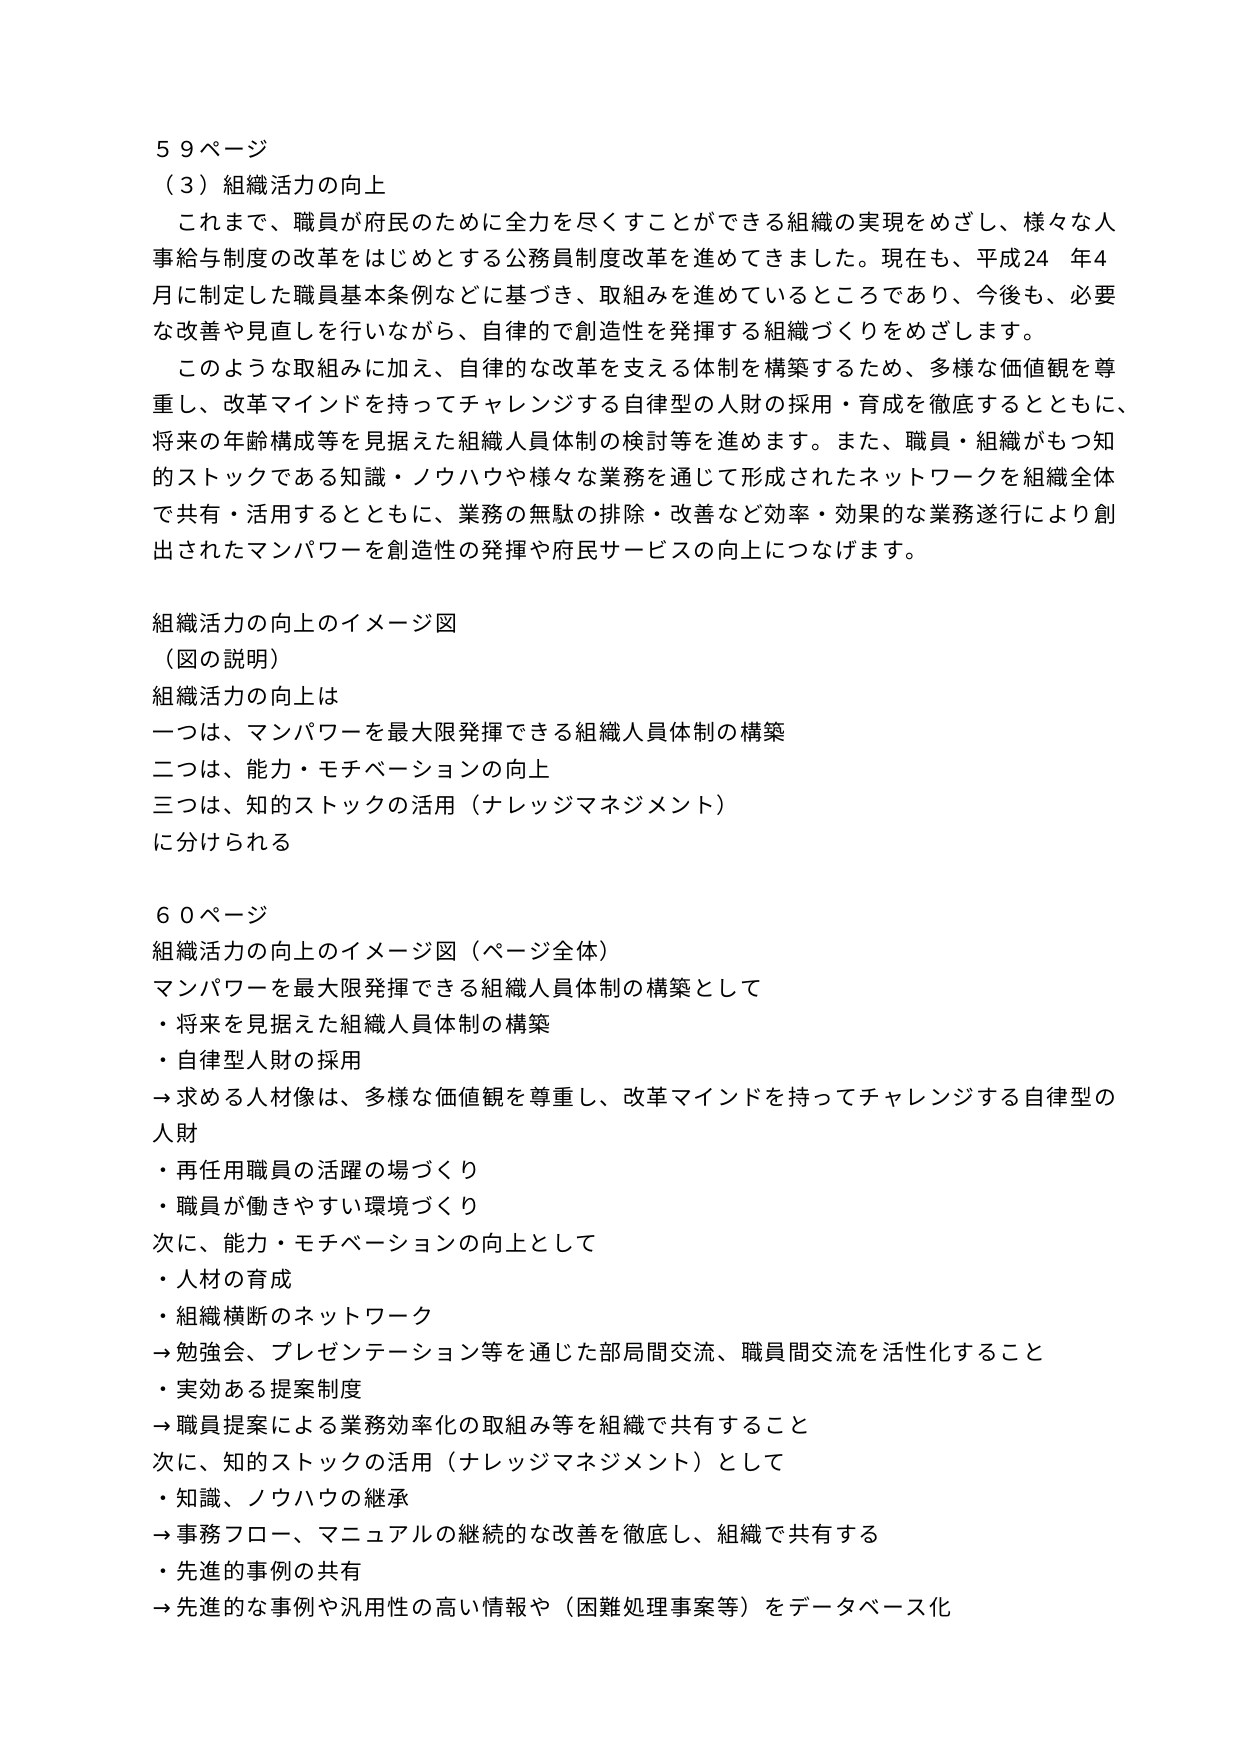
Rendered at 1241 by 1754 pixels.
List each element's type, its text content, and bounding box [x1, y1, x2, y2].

text ・実効ある提案制度 [152, 1369, 1117, 1406]
text ・組織横断のネットワーク [152, 1296, 1117, 1333]
text →求める人材像は、多様な価値観を尊重し、改革マインドを持ってチャレンジする自律型の人財 [152, 1077, 1117, 1150]
text マンパワーを最大限発揮できる組織人員体制の構築として [152, 968, 1117, 1004]
text これまで、職員が府民のために全力を尽くすことができる組織の実現をめざし、様々な人事給与制度の改革をはじめとする公務員制度改革を進めてきました。現在も、平成24年4月に制定した職員基本条例などに基づき、取組みを進めているところであり、今後も、必要な改善や見直しを行いながら、自律的で創造性を発揮する組織づくりをめざします。 [152, 202, 1117, 348]
text 一つは、マンパワーを最大限発揮できる組織人員体制の構築 [152, 713, 1117, 749]
text →先進的な事例や汎用性の高い情報や（困難処理事案等）をデータベース化 [152, 1588, 1117, 1624]
text ・人材の育成 [152, 1260, 1117, 1296]
text ・再任用職員の活躍の場づくり [152, 1150, 1117, 1187]
text 組織活力の向上のイメージ図（ページ全体） [152, 932, 1117, 968]
text 二つは、能力・モチベーションの向上 [152, 749, 1117, 786]
text 次に、能力・モチベーションの向上として [152, 1223, 1117, 1260]
text に分けられる [152, 822, 1117, 859]
text →勉強会、プレゼンテーション等を通じた部局間交流、職員間交流を活性化すること [152, 1333, 1117, 1369]
text →職員提案による業務効率化の取組み等を組織で共有すること [152, 1406, 1117, 1442]
text 次に、知的ストックの活用（ナレッジマネジメント）として [152, 1442, 1117, 1478]
text （３）組織活力の向上 [152, 166, 1117, 202]
text ５９ページ [152, 129, 1117, 166]
text 三つは、知的ストックの活用（ナレッジマネジメント） [152, 786, 1117, 822]
text ・知識、ノウハウの継承 [152, 1478, 1117, 1515]
text （図の説明） [152, 640, 1117, 676]
text ・将来を見据えた組織人員体制の構築 [152, 1004, 1117, 1041]
text ・職員が働きやすい環境づくり [152, 1187, 1117, 1223]
text ・自律型人財の採用 [152, 1041, 1117, 1077]
text ６０ページ [152, 895, 1117, 932]
text このような取組みに加え、自律的な改革を支える体制を構築するため、多様な価値観を尊重し、改革マインドを持ってチャレンジする自律型の人財の採用・育成を徹底するとともに、将来の年齢構成等を見据えた組織人員体制の検討等を進めます。また、職員・組織がもつ知的ストックである知識・ノウハウや様々な業務を通じて形成されたネットワークを組織全体で共有・活用するとともに、業務の無駄の排除・改善など効率・効果的な業務遂行により創出されたマンパワーを創造性の発揮や府民サービスの向上につなげます。 [152, 348, 1117, 567]
text →事務フロー、マニュアルの継続的な改善を徹底し、組織で共有する [152, 1515, 1117, 1551]
text 組織活力の向上は [152, 676, 1117, 713]
text 組織活力の向上のイメージ図 [152, 603, 1117, 640]
text ・先進的事例の共有 [152, 1551, 1117, 1588]
